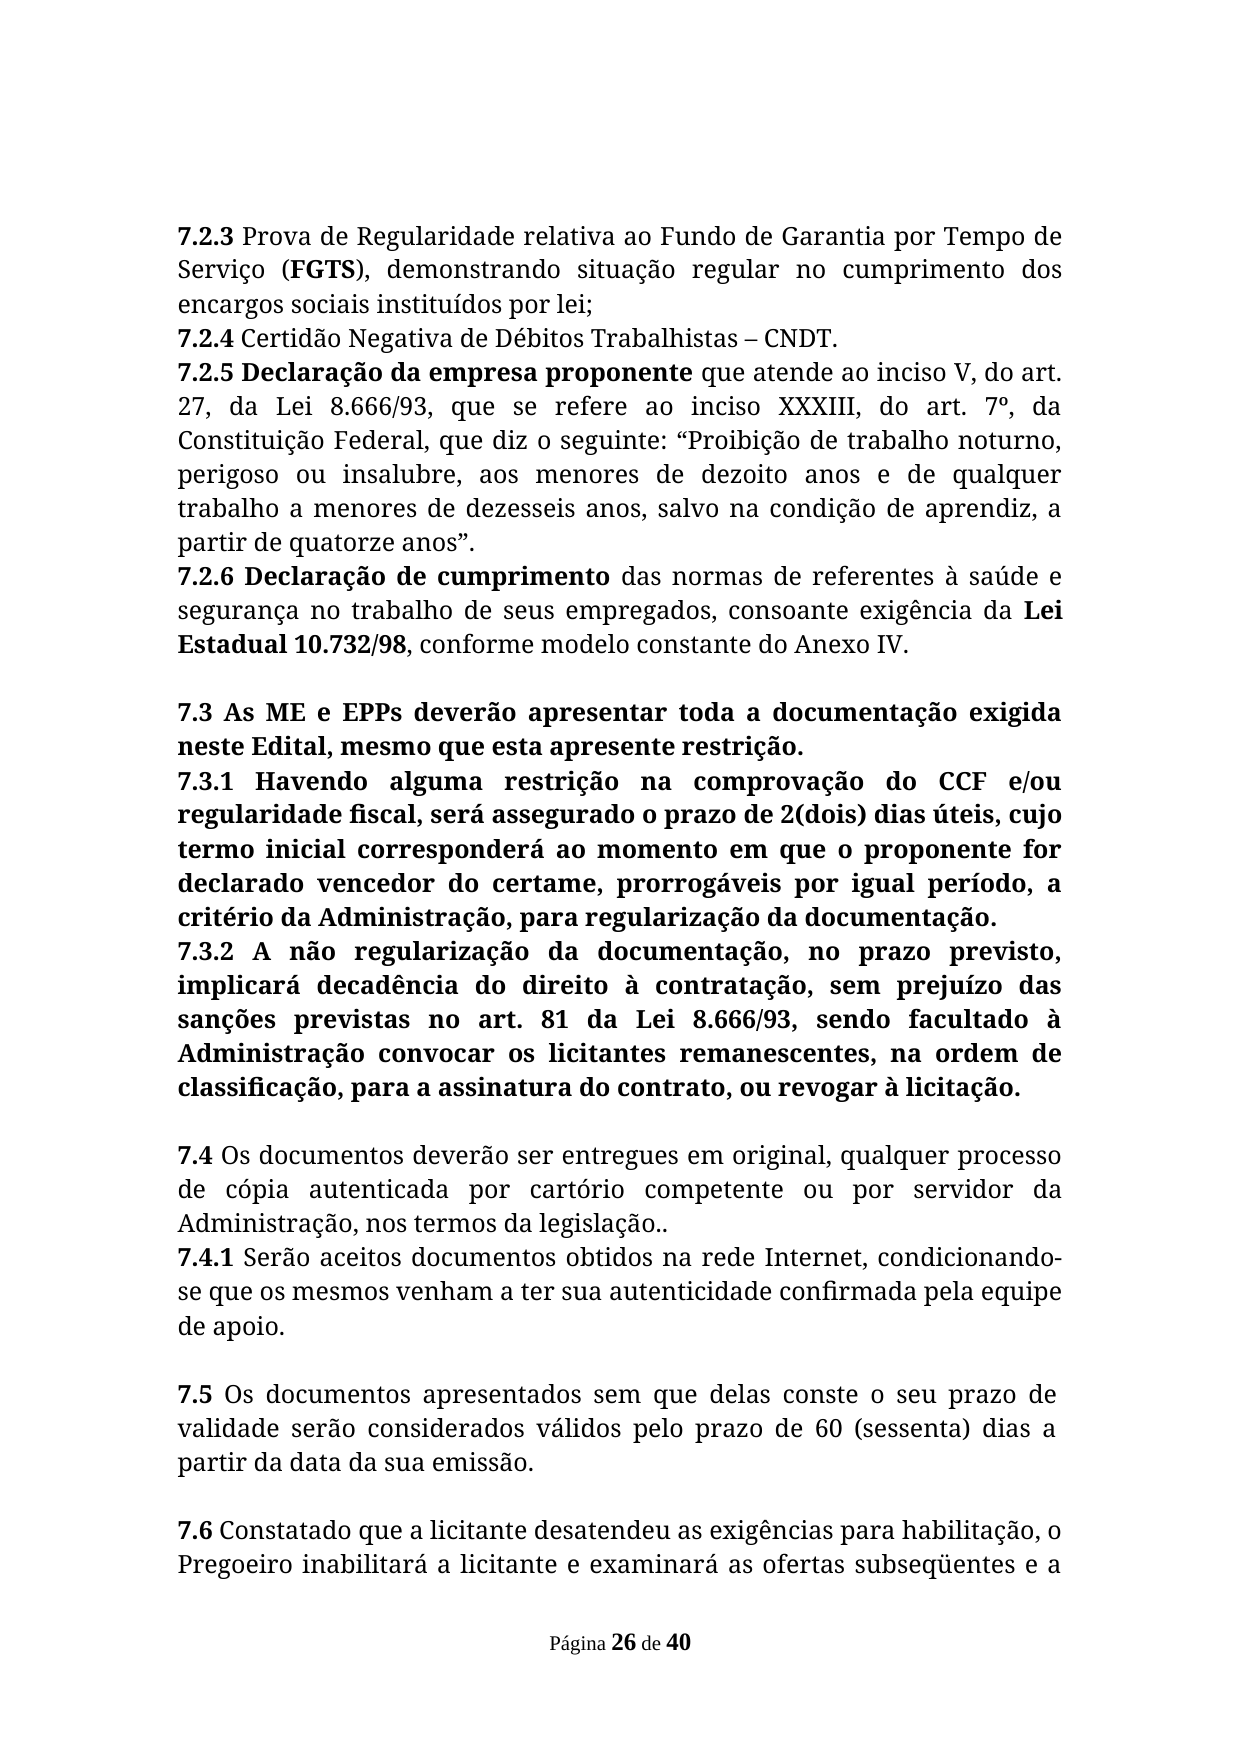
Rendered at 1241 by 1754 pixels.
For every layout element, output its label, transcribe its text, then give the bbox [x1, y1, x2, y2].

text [177, 1512, 1063, 1581]
text 7.3.1 Havendo alguma restrição na comprovação do CCF e/ou regularidade fiscal, será assegurado o prazo de 2(dois) dias úteis, cujo termo inicial corresponderá ao momento em que o proponente for declarado vencedor do certame, prorrogáveis por igual período, a critério da Administração, para regularização da documentação. [177, 763, 1063, 933]
text 7.2.4 Certidão Negativa de Débitos Trabalhistas – CNDT. [177, 320, 1063, 354]
text 7.2.6 Declaração de cumprimento das normas de referentes à saúde e segurança no trabalho de seus empregados, consoante exigência da Lei Estadual 10.732/98, conforme modelo constante do Anexo IV. [177, 559, 1063, 661]
text 7.3.2 A não regularização da documentação, no prazo previsto, implicará decadência do direito à contratação, sem prejuízo das sanções previstas no art. 81 da Lei 8.666/93, sendo facultado à Administração convocar os licitantes remanescentes, na ordem de classificação, para a assinatura do contrato, ou revogar à licitação. [177, 933, 1063, 1104]
text 7.3 As ME e EPPs deverão apresentar toda a documentação exigida neste Edital, mesmo que esta apresente restrição. [177, 695, 1063, 763]
text 7.2.5 Declaração da empresa proponente que atende ao inciso V, do art. 27, da Lei 8.666/93, que se refere ao inciso XXXIII, do art. 7º, da Constituição Federal, que diz o seguinte: “Proibição de trabalho noturno, perigoso ou insalubre, aos menores de dezoito anos e de qualquer trabalho a menores de dezesseis anos, salvo na condição de aprendiz, a partir de quatorze anos”. [177, 354, 1063, 559]
text 7.5 Os documentos apresentados sem que delas conste o seu prazo de validade serão considerados válidos pelo prazo de 60 (sessenta) dias a partir da data da sua emissão. [177, 1376, 1058, 1478]
text 7.2.3 Prova de Regularidade relativa ao Fundo de Garantia por Tempo de Serviço (FGTS), demonstrando situação regular no cumprimento dos encargos sociais instituídos por lei; [177, 218, 1063, 320]
text 7.4.1 Serão aceitos documentos obtidos na rede Internet, condicionando-se que os mesmos venham a ter sua autenticidade confirmada pela equipe de apoio. [177, 1240, 1063, 1342]
text 7.4 Os documentos deverão ser entregues em original, qualquer processo de cópia autenticada por cartório competente ou por servidor da Administração, nos termos da legislação.. [177, 1138, 1063, 1240]
